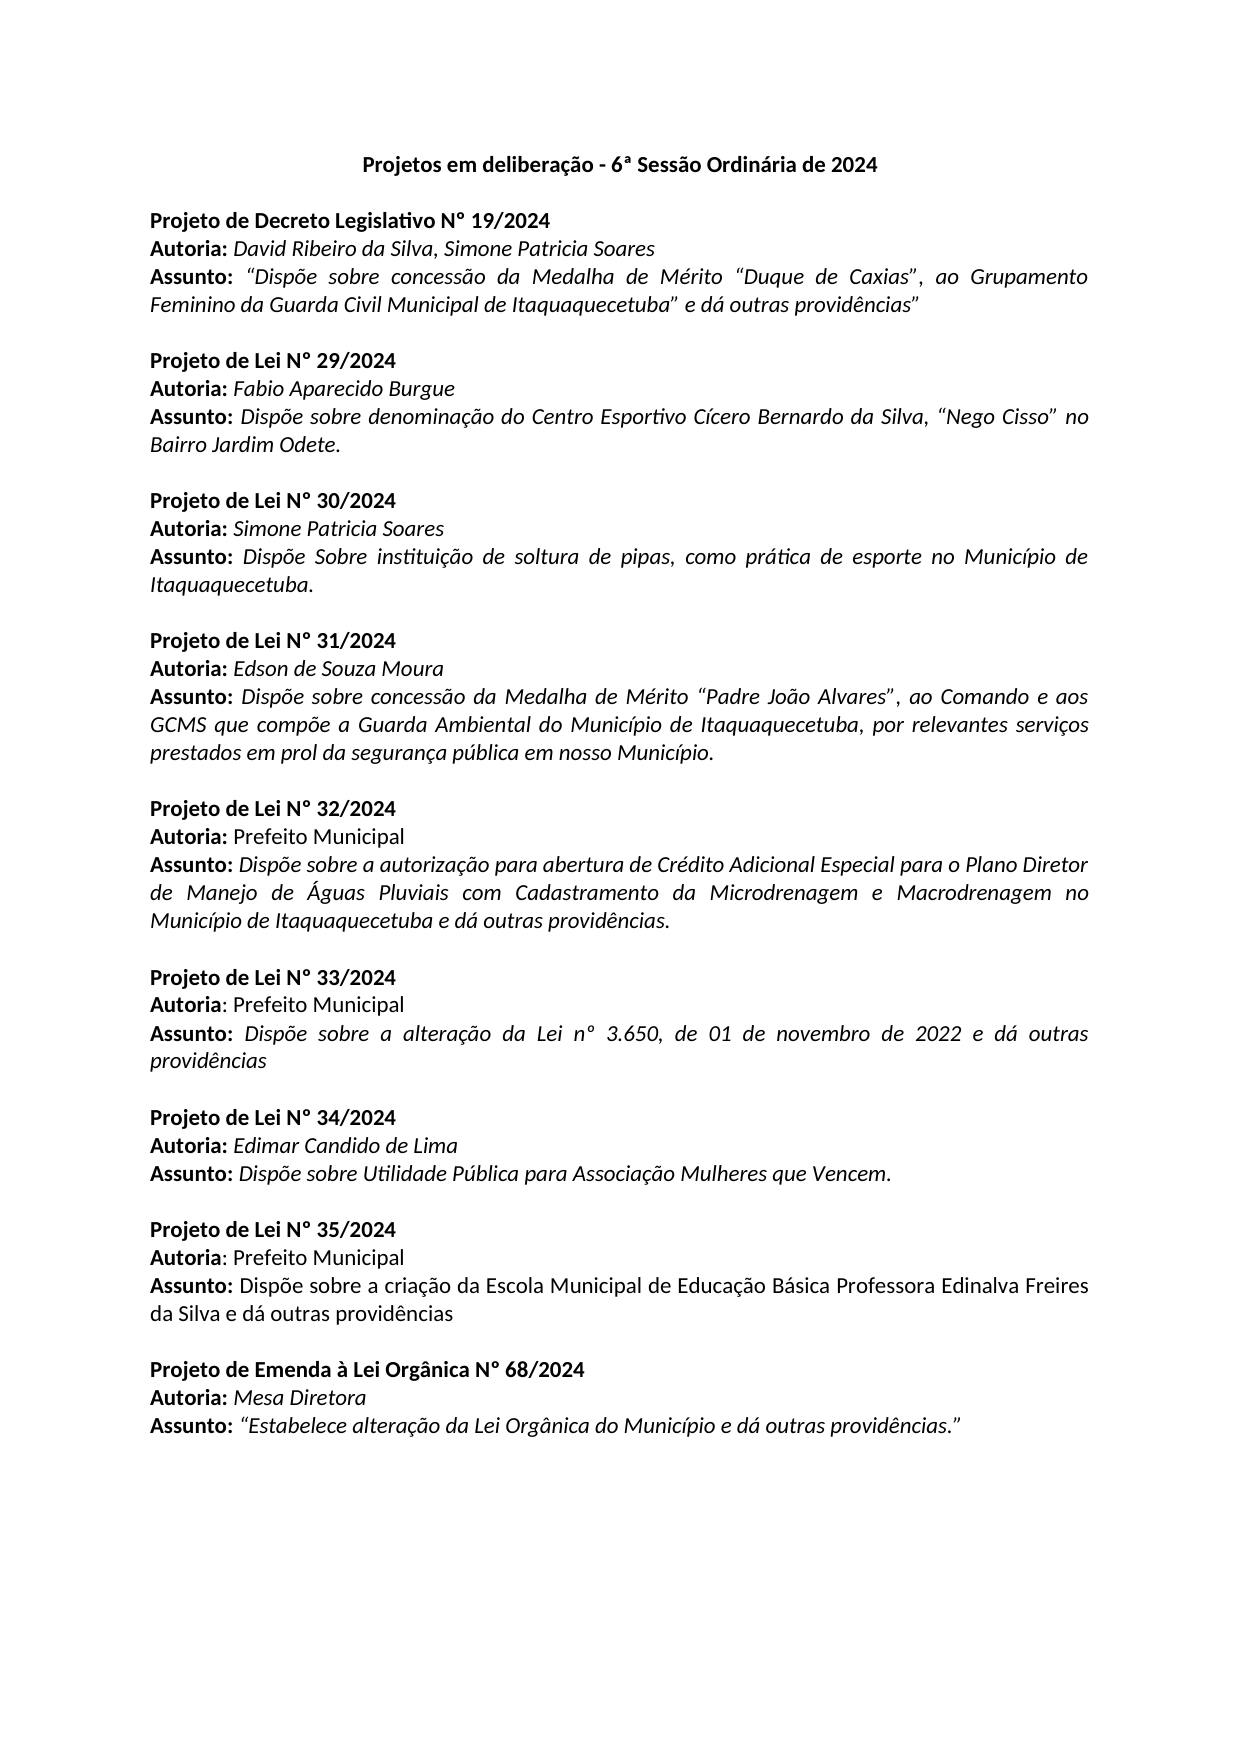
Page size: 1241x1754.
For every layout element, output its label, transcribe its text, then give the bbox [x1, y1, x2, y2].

text Autoria: Fabio Aparecido Burgue [150, 374, 1090, 402]
text Assunto: Dispõe sobre a alteração da Lei nº 3.650, de 01 de novembro de 2022 e dá outras providências [150, 1019, 1090, 1075]
text Projeto de Decreto Legislativo Nº 19/2024 [150, 206, 1090, 234]
text Assunto: Dispõe sobre a autorização para abertura de Crédito Adicional Especial para o Plano Diretor de Manejo de Águas Pluviais com Cadastramento da Microdrenagem e Macrodrenagem no Município de Itaquaquecetuba e dá outras providências. [150, 851, 1090, 934]
text Assunto: Dispõe sobre concessão da Medalha de Mérito “Padre João Alvares”, ao Comando e aos GCMS que compõe a Guarda Ambiental do Município de Itaquaquecetuba, por relevantes serviços prestados em prol da segurança pública em nosso Município. [150, 682, 1090, 766]
text Projeto de Lei Nº 31/2024 [150, 626, 1090, 654]
text Projeto de Lei Nº 32/2024 [150, 794, 1090, 822]
text Assunto: Dispõe sobre Utilidade Pública para Associação Mulheres que Vencem. [150, 1159, 1090, 1187]
text Projeto de Emenda à Lei Orgânica Nº 68/2024 [150, 1355, 1090, 1383]
text Autoria: Edimar Candido de Lima [150, 1131, 1090, 1159]
text Projeto de Lei Nº 30/2024 [150, 486, 1090, 514]
text Autoria: David Ribeiro da Silva, Simone Patricia Soares [150, 234, 1090, 262]
text Assunto: Dispõe sobre a criação da Escola Municipal de Educação Básica Professora Edinalva Freires da Silva e dá outras providências [150, 1271, 1090, 1327]
text Projeto de Lei Nº 35/2024 [150, 1215, 1090, 1243]
text Autoria: Edson de Souza Moura [150, 654, 1090, 682]
text Autoria: Prefeito Municipal [150, 822, 1090, 851]
text Autoria: Prefeito Municipal [150, 991, 1090, 1019]
text Autoria: Mesa Diretora [150, 1383, 1090, 1411]
text Projetos em deliberação - 6ª Sessão Ordinária de 2024 [150, 150, 1090, 178]
text Projeto de Lei Nº 33/2024 [150, 963, 1090, 991]
text Assunto: Dispõe Sobre instituição de soltura de pipas, como prática de esporte no Município de Itaquaquecetuba. [150, 542, 1090, 598]
text Autoria: Simone Patricia Soares [150, 514, 1090, 542]
text Projeto de Lei Nº 34/2024 [150, 1103, 1090, 1131]
text Autoria: Prefeito Municipal [150, 1243, 1090, 1271]
text Assunto: “Dispõe sobre concessão da Medalha de Mérito “Duque de Caxias”, ao Grupamento Feminino da Guarda Civil Municipal de Itaquaquecetuba” e dá outras providências” [150, 262, 1090, 318]
text Assunto: Dispõe sobre denominação do Centro Esportivo Cícero Bernardo da Silva, “Nego Cisso” no Bairro Jardim Odete. [150, 402, 1090, 458]
text Assunto: “Estabelece alteração da Lei Orgânica do Município e dá outras providências.” [150, 1411, 1090, 1439]
text Projeto de Lei Nº 29/2024 [150, 346, 1090, 374]
